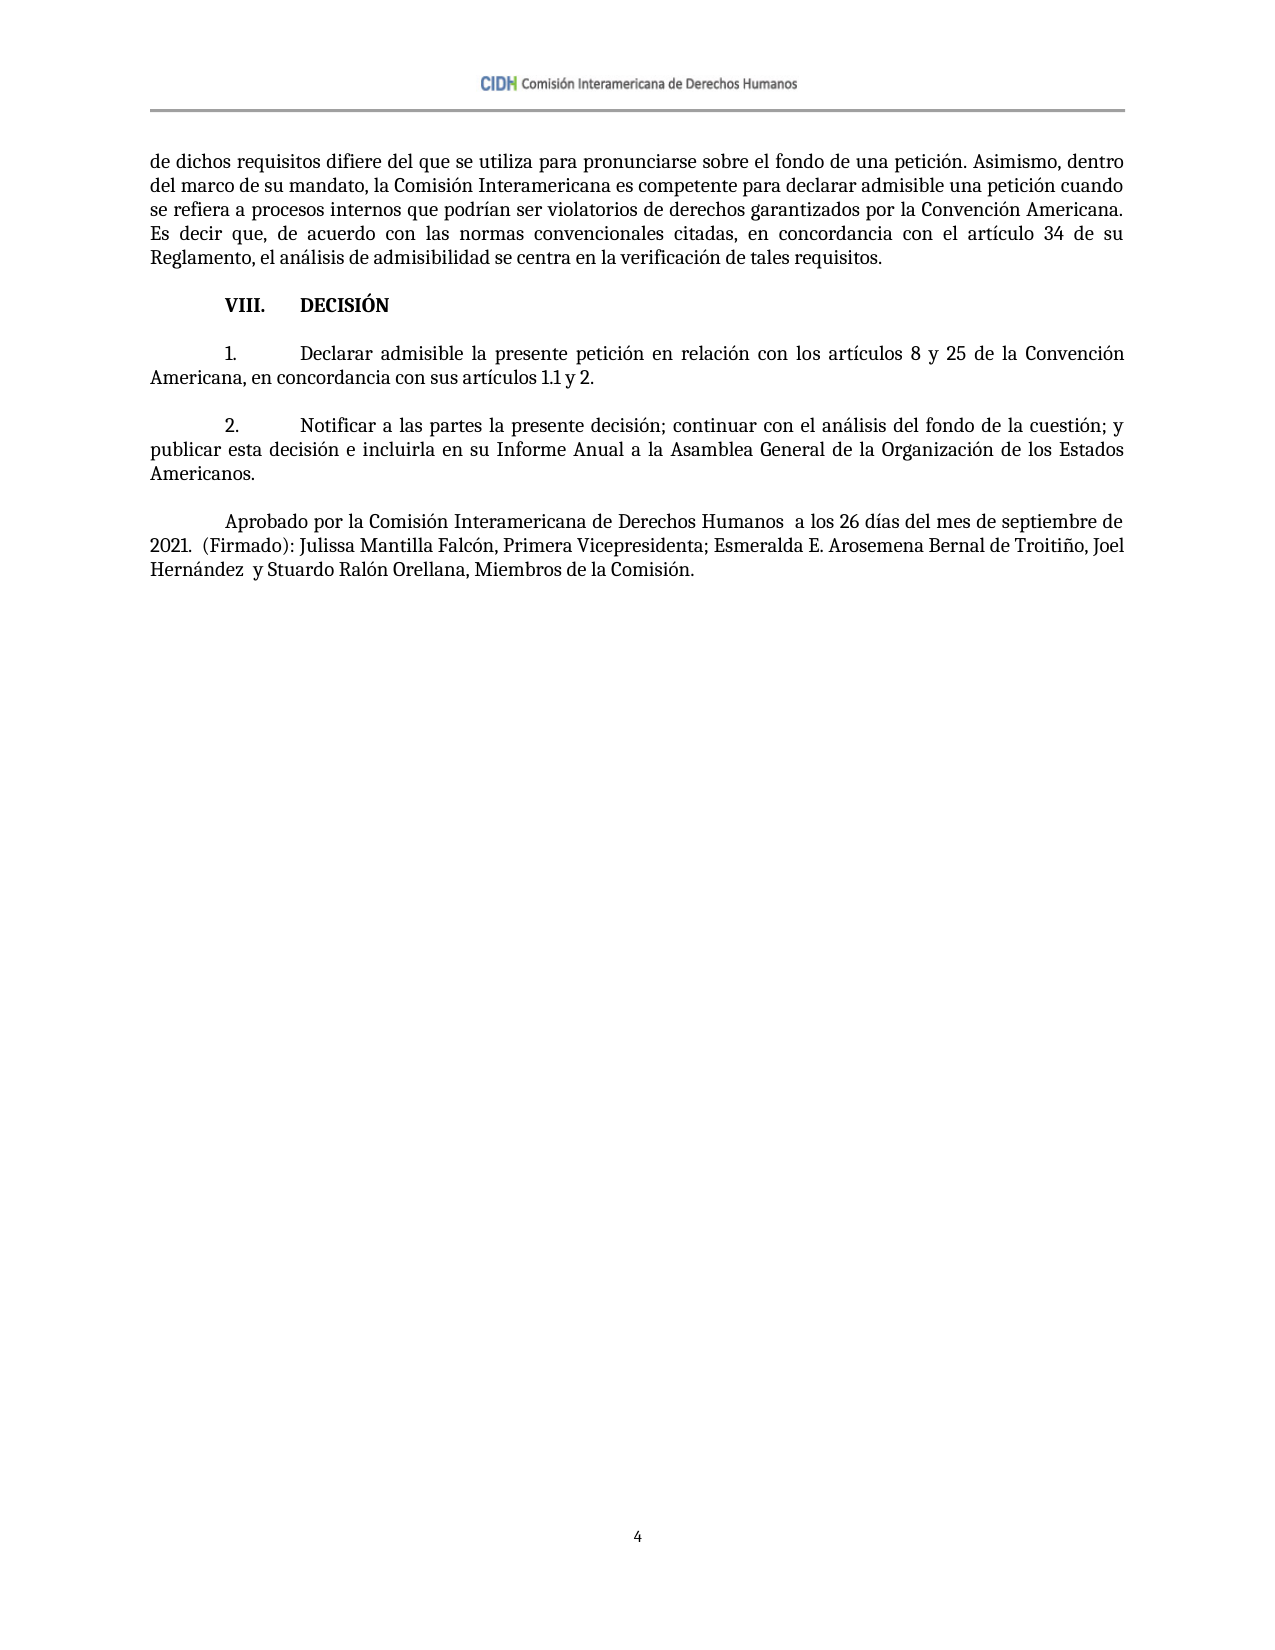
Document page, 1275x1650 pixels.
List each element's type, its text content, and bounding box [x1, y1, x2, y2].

text Aprobado por la Comisión Interamericana de Derechos Humanos a los 26 días del mes de septiembre de 2021. (Firmado): Julissa Mantilla Falcón, Primera Vicepresidenta; Esmeralda E. Arosemena Bernal de Troitiño, Joel Hernández y Stuardo Ralón Orellana, Miembros de la Comisión. [150, 509, 1125, 581]
list Notificar a las partes la presente decisión; continuar con el análisis del fondo de la cuestión; y publicar esta decisión e incluirla en su Informe Anual a la Asamblea General de la Organización de los Estados Americanos. [150, 414, 1125, 486]
list VIII. DECISIÓN [225, 294, 1125, 318]
list Declarar admisible la presente petición en relación con los artículos 8 y 25 de la Convención Americana, en concordancia con sus artículos 1.1 y 2. [150, 342, 1125, 390]
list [150, 150, 1125, 270]
picture [475, 75, 800, 93]
